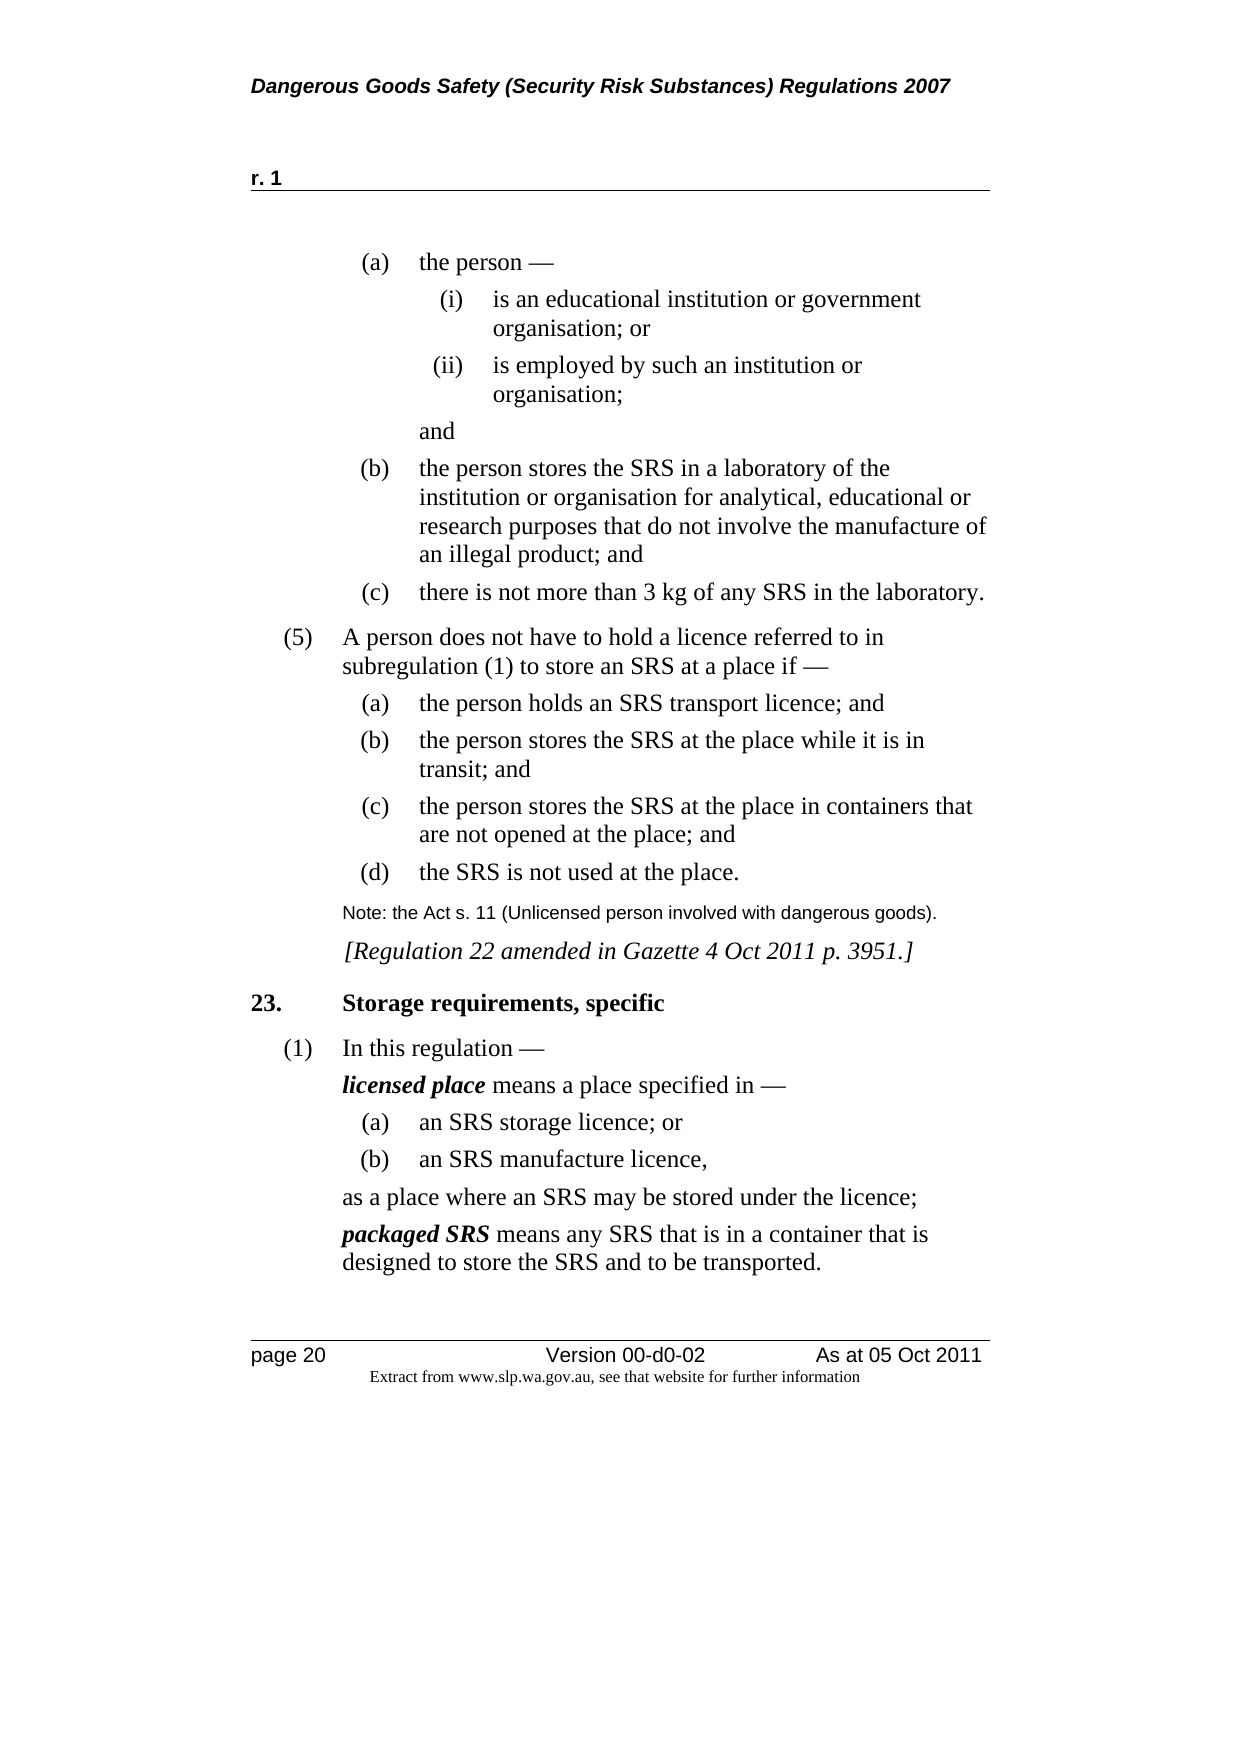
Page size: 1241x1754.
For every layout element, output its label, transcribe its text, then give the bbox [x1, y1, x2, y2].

text (a) the person holds an SRS transport licence; and [251, 688, 990, 717]
subtitle 23. Storage requirements, specific [251, 988, 990, 1017]
text licensed place means a place specified in — [251, 1070, 990, 1099]
text packaged SRS means any SRS that is in a container that is designed to store the SRS and to be transported. [251, 1219, 990, 1276]
text (a) an SRS storage licence; or [251, 1107, 990, 1136]
text (b) an SRS manufacture licence, [251, 1144, 990, 1173]
text [Regulation 22 amended in Gazette 4 Oct 2011 p. 3951.] [251, 936, 990, 965]
text (c) there is not more than 3 kg of any SRS in the laboratory. [251, 577, 990, 605]
text (d) the SRS is not used at the place. [251, 857, 990, 885]
text (c) the person stores the SRS at the place in containers that are not opened at the place; and [251, 791, 990, 848]
text Note: the Act s. 11 (Unlicensed person involved with dangerous goods). [251, 902, 990, 924]
text (i) is an educational institution or government organisation; or [251, 284, 990, 342]
text (a) the person — [251, 247, 990, 276]
text (1) In this regulation — [251, 1033, 990, 1062]
text (b) the person stores the SRS at the place while it is in transit; and [251, 725, 990, 782]
text (ii) is employed by such an institution or organisation; [251, 350, 990, 408]
text (b) the person stores the SRS in a laboratory of the institution or organisation for analytical, educational or research purposes that do not involve the manufacture of an illegal product; and [251, 453, 990, 568]
text and [251, 416, 990, 445]
text as a place where an SRS may be stored under the licence; [251, 1182, 990, 1210]
text (5) A person does not have to hold a licence referred to in subregulation (1) to store an SRS at a place if — [251, 622, 990, 679]
